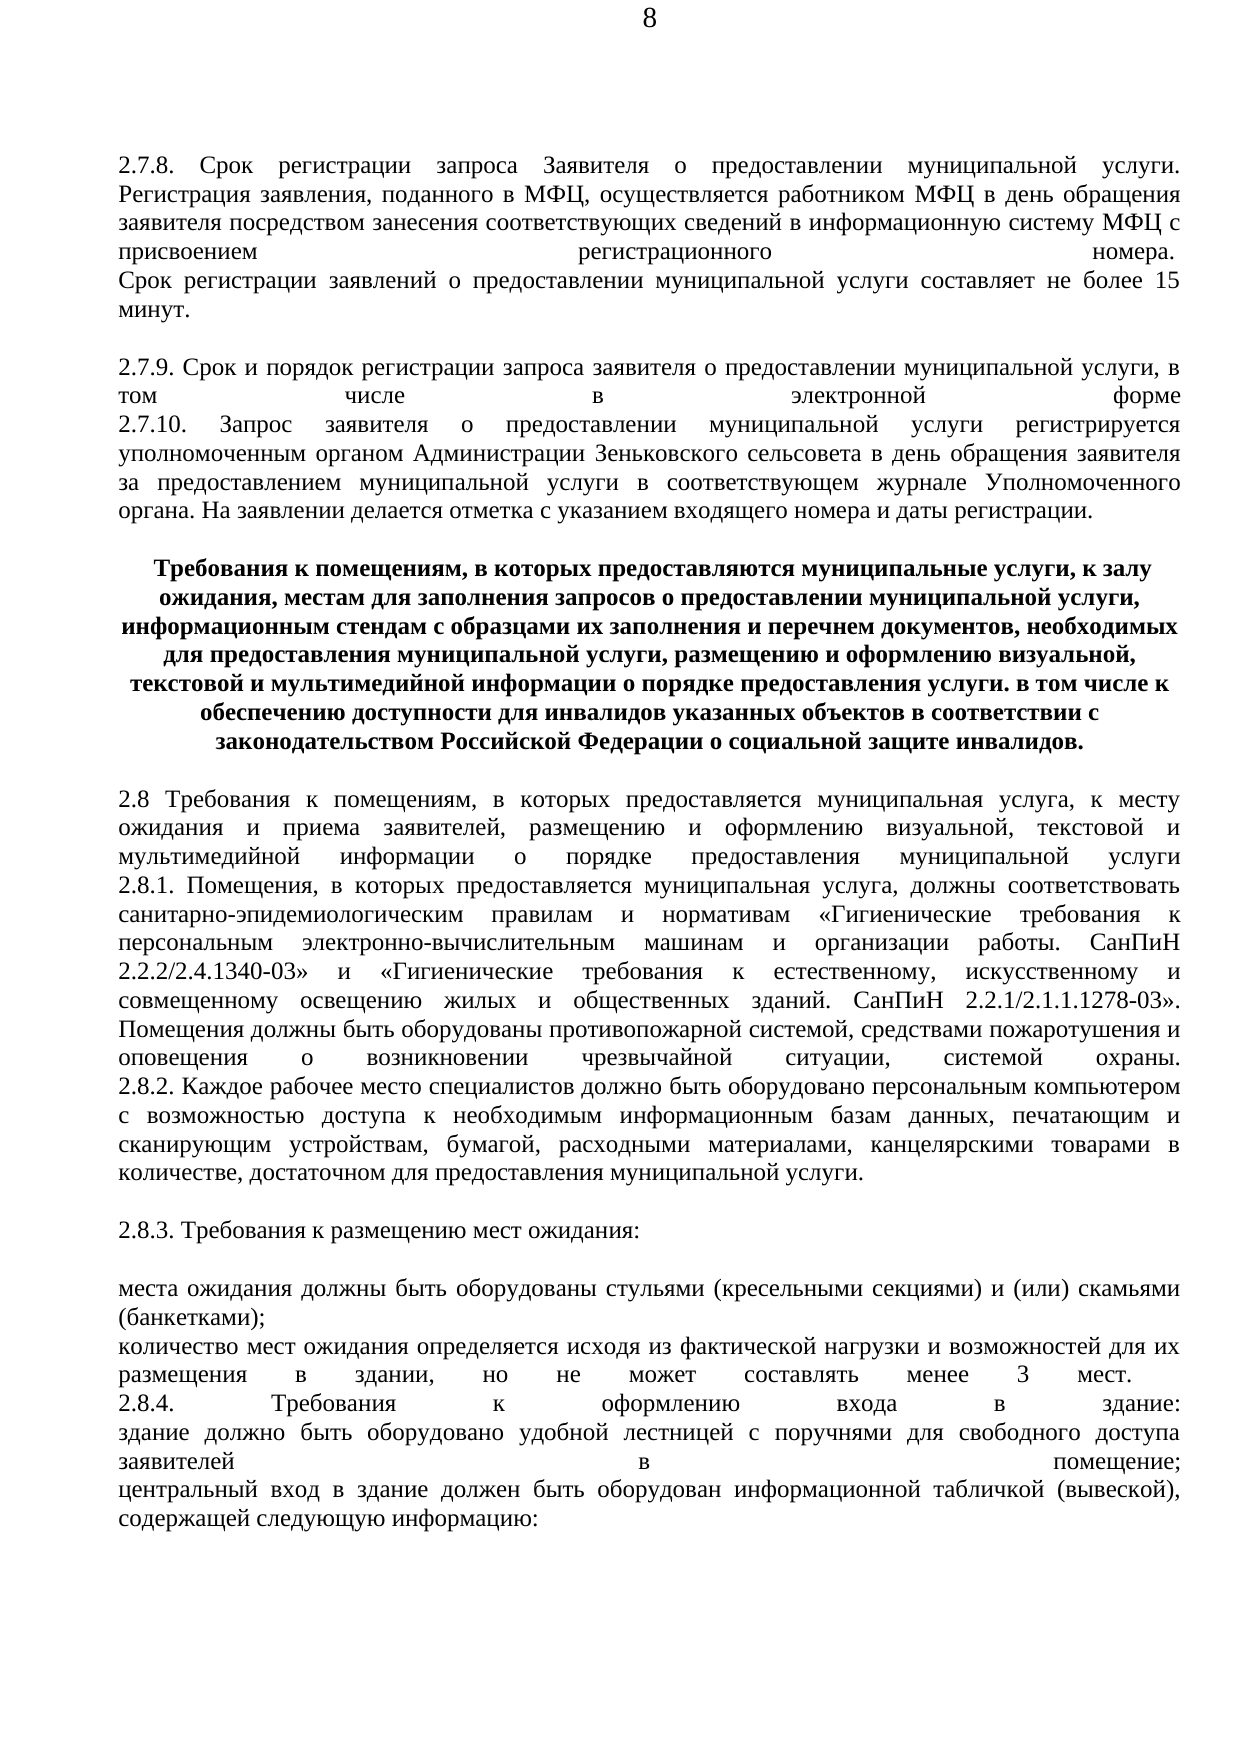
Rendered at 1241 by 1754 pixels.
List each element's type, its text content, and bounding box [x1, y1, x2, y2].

text 2.7.8. Срок регистрации запроса Заявителя о предоставлении муниципальной услуги. Регистрация заявления, поданного в МФЦ, осуществляется работником МФЦ в день обращения заявителя посредством занесения соответствующих сведений в информационную систему МФЦ с присвоением регистрационного номера. Срок регистрации заявлений о предоставлении муниципальной услуги составляет не более 15 минут. [118, 150, 1181, 322]
text 2.8 Требования к помещениям, в которых предоставляется муниципальная услуга, к месту ожидания и приема заявителей, размещению и оформлению визуальной, текстовой и мультимедийной информации о порядке предоставления муниципальной услуги 2.8.1. Помещения, в которых предоставляется муниципальная услуга, должны соответствовать санитарно-эпидемиологическим правилам и нормативам «Гигиенические требования к персональным электронно-вычислительным машинам и организации работы. СанПиН 2.2.2/2.4.1340-03» и «Гигиенические требования к естественному, искусственному и совмещенному освещению жилых и общественных зданий. СанПиН 2.2.1/2.1.1.1278-03». Помещения должны быть оборудованы противопожарной системой, средствами пожаротушения и оповещения о возникновении чрезвычайной ситуации, системой охраны. 2.8.2. Каждое рабочее место специалистов должно быть оборудовано персональным компьютером с возможностью доступа к необходимым информационным базам данных, печатающим и сканирующим устройствам, бумагой, расходными материалами, канцелярскими товарами в количестве, достаточном для предоставления муниципальной услуги. [118, 784, 1181, 1186]
text 2.7.9. Срок и порядок регистрации запроса заявителя о предоставлении муниципальной услуги, в том числе в электронной форме 2.7.10. Запрос заявителя о предоставлении муниципальной услуги регистрируется уполномоченным органом Администрации Зеньковского сельсовета в день обращения заявителя за предоставлением муниципальной услуги в соответствующем журнале Уполномоченного органа. На заявлении делается отметка с указанием входящего номера и даты регистрации. [118, 352, 1181, 524]
text Требования к помещениям, в которых предоставляются муниципальные услуги, к залу ожидания, местам для заполнения запросов о предоставлении муниципальной услуги, информационным стендам с образцами их заполнения и перечнем документов, необходимых для предоставления муниципальной услуги, размещению и оформлению визуальной, текстовой и мультимедийной информации о порядке предоставления услуги. в том числе к обеспечению доступности для инвалидов указанных объектов в соответствии с законодательством Российской Федерации о социальной защите инвалидов. [118, 553, 1181, 754]
text 2.8.3. Требования к размещению мест ожидания: [118, 1215, 1181, 1244]
text места ожидания должны быть оборудованы стульями (кресельными секциями) и (или) скамьями (банкетками); количество мест ожидания определяется исходя из фактической нагрузки и возможностей для их размещения в здании, но не может составлять менее 3 мест. 2.8.4. Требования к оформлению входа в здание: здание должно быть оборудовано удобной лестницей с поручнями для свободного доступа заявителей в помещение; центральный вход в здание должен быть оборудован информационной табличкой (вывеской), содержащей следующую информацию: [118, 1273, 1181, 1532]
